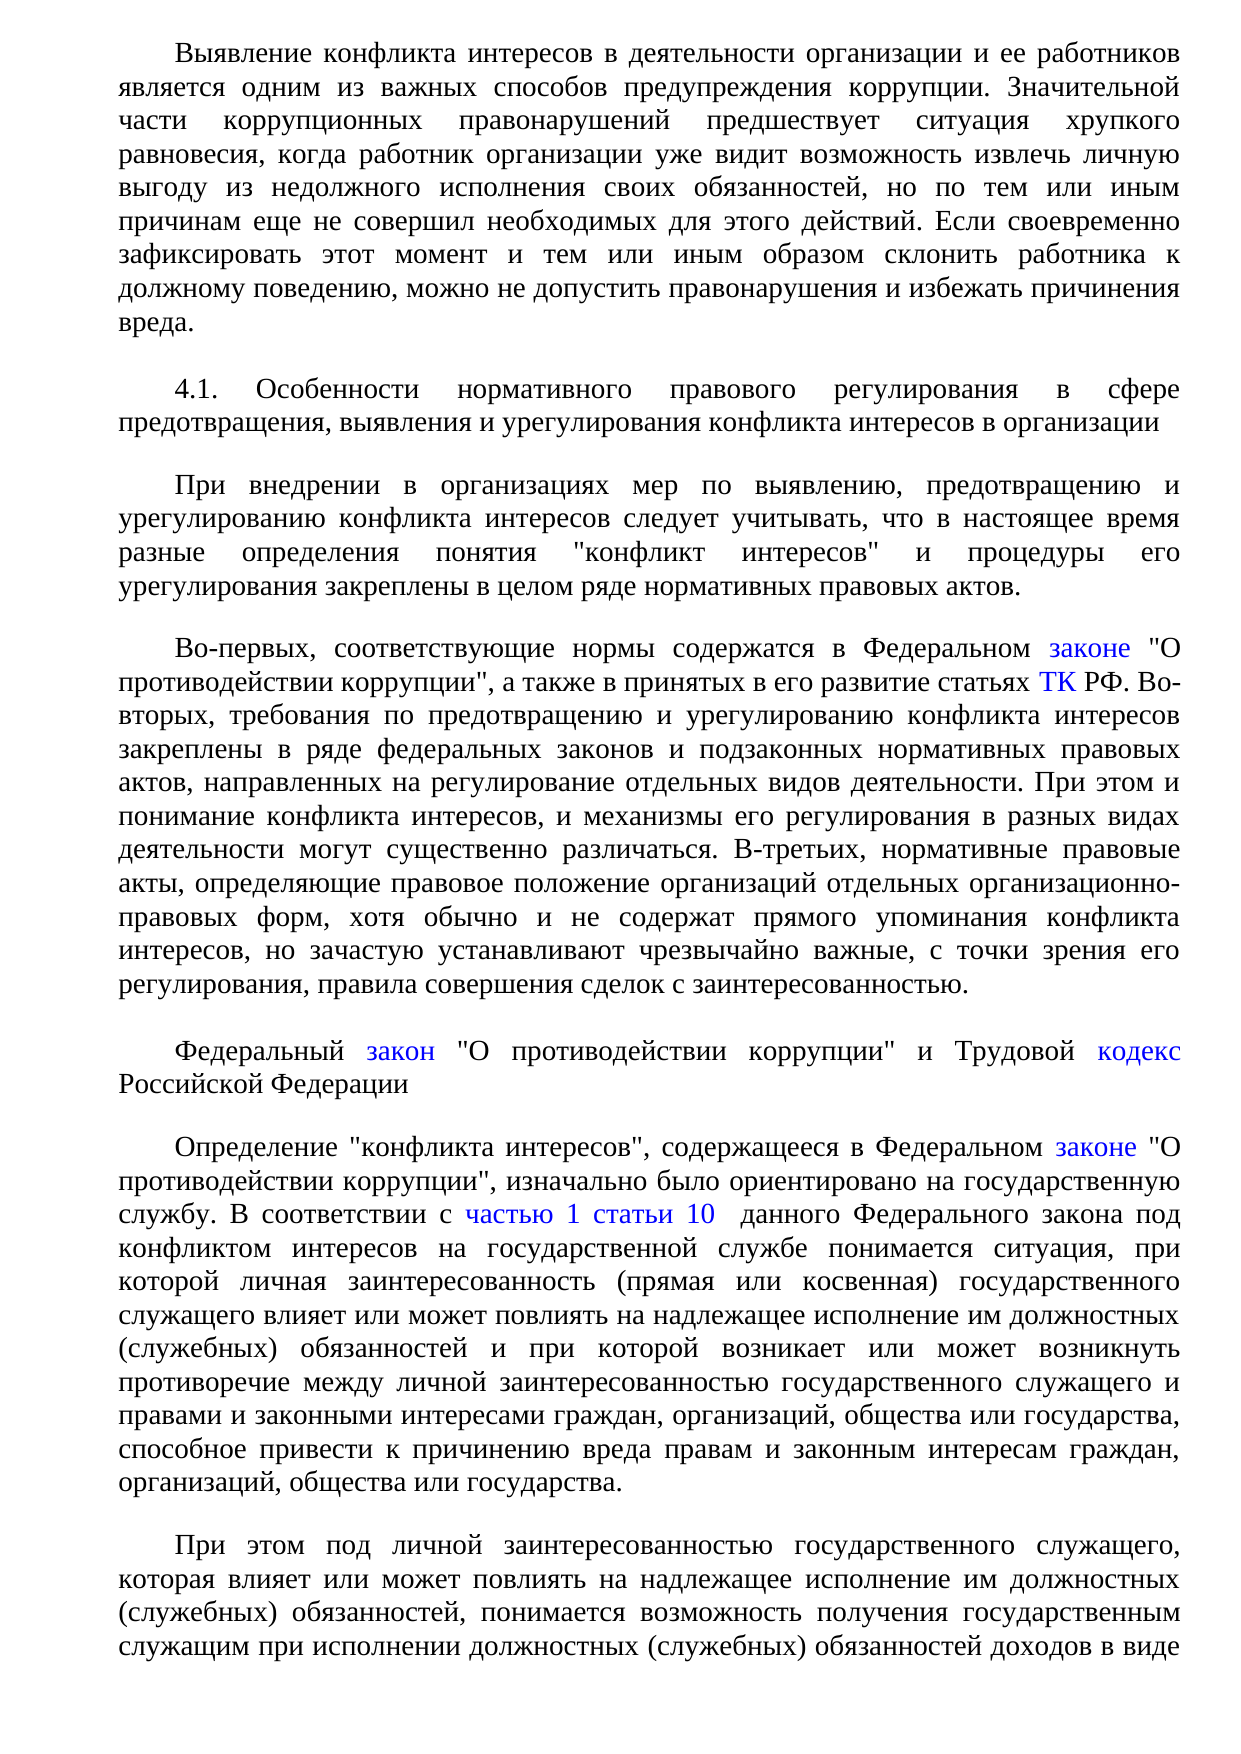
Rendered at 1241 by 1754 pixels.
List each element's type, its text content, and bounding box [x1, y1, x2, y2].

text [118, 1527, 1181, 1661]
text Во-первых, соответствующие нормы содержатся в Федеральном законе "О противодействии коррупции", а также в принятых в его развитие статьях ТК РФ. Во-вторых, требования по предотвращению и урегулированию конфликта интересов закреплены в ряде федеральных законов и подзаконных нормативных правовых актов, направленных на регулирование отдельных видов деятельности. При этом и понимание конфликта интересов, и механизмы его регулирования в разных видах деятельности могут существенно различаться. В-третьих, нормативные правовые акты, определяющие правовое положение организаций отдельных организационно-правовых форм, хотя обычно и не содержат прямого упоминания конфликта интересов, но зачастую устанавливают чрезвычайно важные, с точки зрения его регулирования, правила совершения сделок с заинтересованностью. [118, 630, 1181, 999]
text 4.1. Особенности нормативного правового регулирования в сфере предотвращения, выявления и урегулирования конфликта интересов в организации [118, 371, 1181, 438]
text Выявление конфликта интересов в деятельности организации и ее работников является одним из важных способов предупреждения коррупции. Значительной части коррупционных правонарушений предшествует ситуация хрупкого равновесия, когда работник организации уже видит возможность извлечь личную выгоду из недолжного исполнения своих обязанностей, но по тем или иным причинам еще не совершил необходимых для этого действий. Если своевременно зафиксировать этот момент и тем или иным образом склонить работника к должному поведению, можно не допустить правонарушения и избежать причинения вреда. [118, 35, 1181, 337]
text Определение "конфликта интересов", содержащееся в Федеральном законе "О противодействии коррупции", изначально было ориентировано на государственную службу. В соответствии с частью 1 статьи 10 данного Федерального закона под конфликтом интересов на государственной службе понимается ситуация, при которой личная заинтересованность (прямая или косвенная) государственного служащего влияет или может повлиять на надлежащее исполнение им должностных (служебных) обязанностей и при которой возникает или может возникнуть противоречие между личной заинтересованностью государственного служащего и правами и законными интересами граждан, организаций, общества или государства, способное привести к причинению вреда правам и законным интересам граждан, организаций, общества или государства. [118, 1129, 1181, 1498]
text При внедрении в организациях мер по выявлению, предотвращению и урегулированию конфликта интересов следует учитывать, что в настоящее время разные определения понятия "конфликт интересов" и процедуры его урегулирования закреплены в целом ряде нормативных правовых актов. [118, 467, 1181, 601]
text Федеральный закон "О противодействии коррупции" и Трудовой кодекс Российской Федерации [118, 1033, 1181, 1100]
